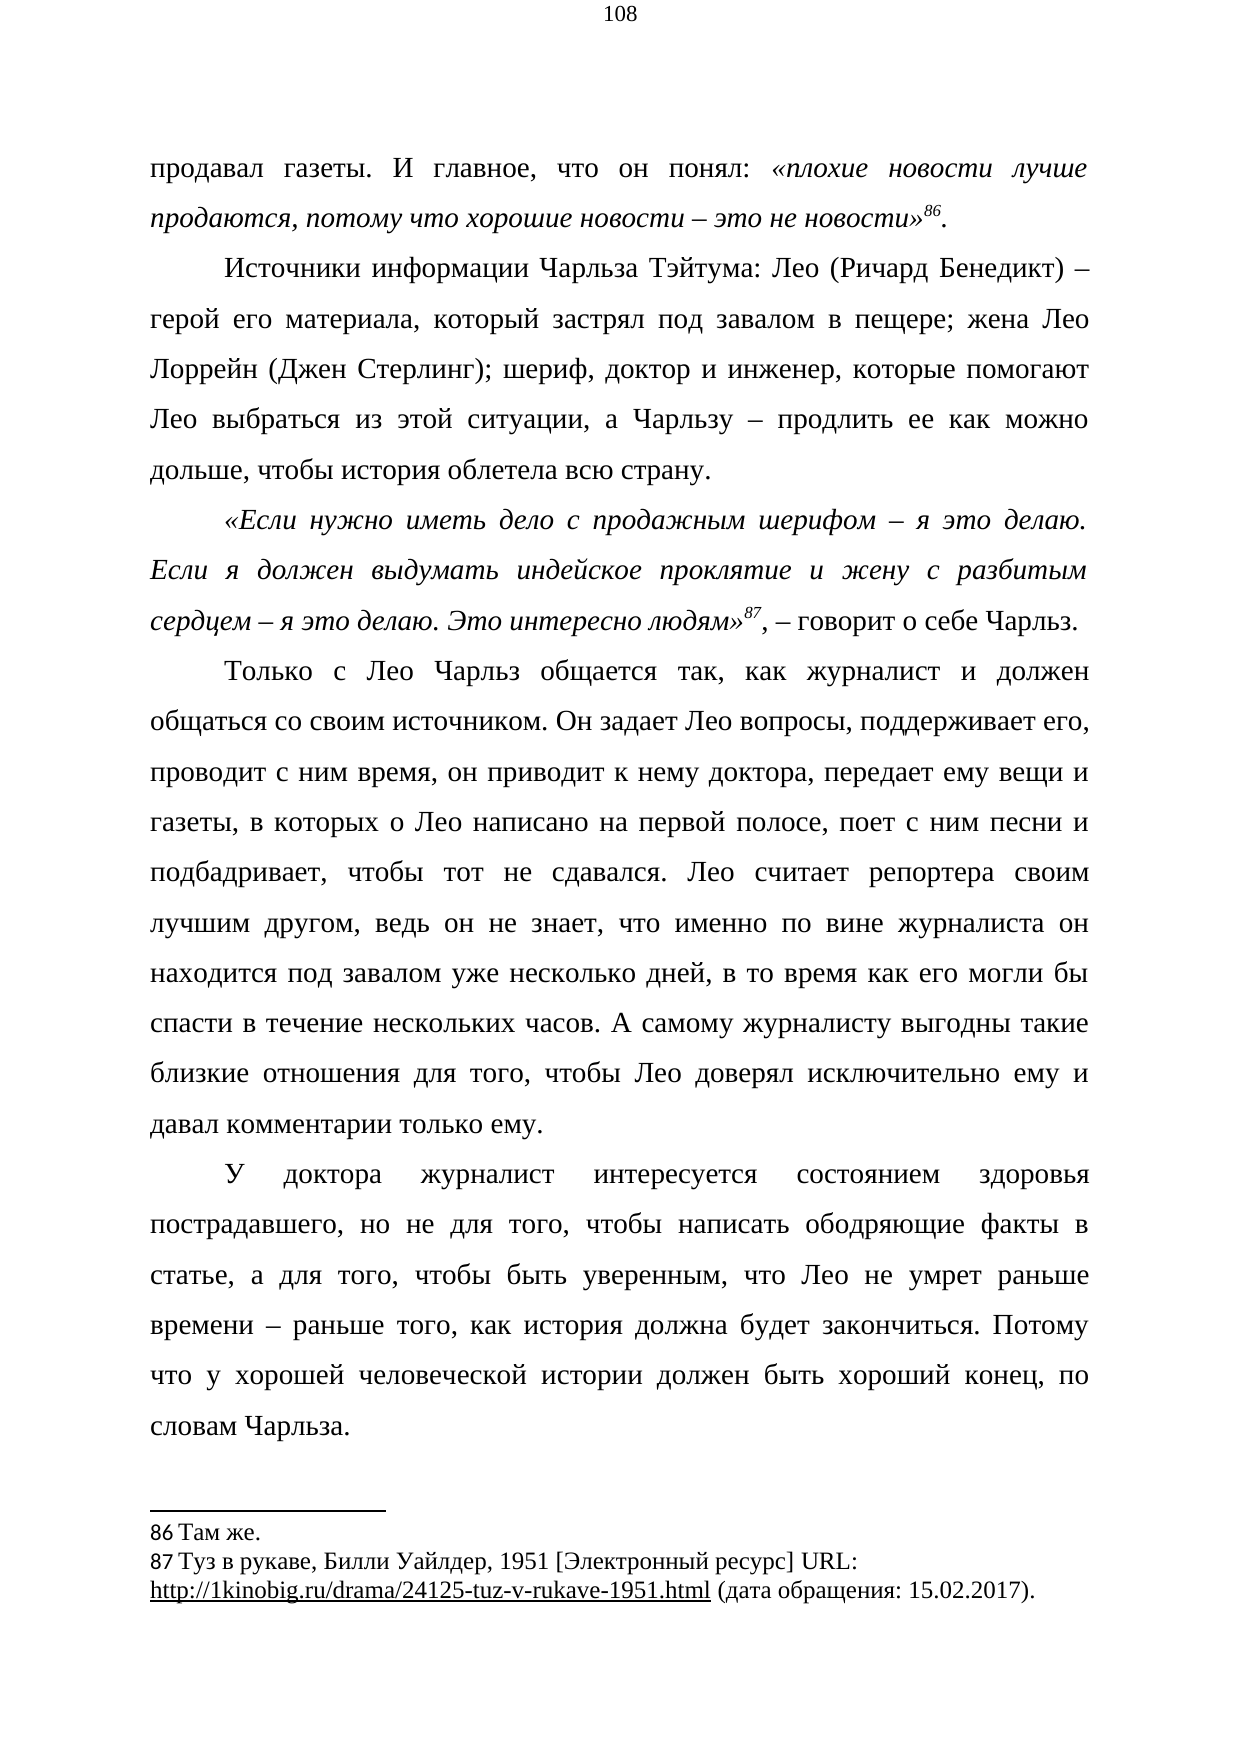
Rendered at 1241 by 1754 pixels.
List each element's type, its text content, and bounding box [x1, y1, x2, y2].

text У доктора журналист интересуется состоянием здоровья пострадавшего, но не для того, чтобы написать ободряющие факты в статье, а для того, чтобы быть уверенным, что Лео не умрет раньше времени – раньше того, как история должна будет закончиться. Потому что у хорошей человеческой истории должен быть хороший конец, по словам Чарльза. [150, 1156, 1090, 1441]
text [150, 150, 1090, 234]
text «Если нужно иметь дело с продажным шерифом – я это делаю. Если я должен выдумать индейское проклятие и жену с разбитым сердцем – я это делаю. Это интересно людям», – говорит о себе Чарльз. [150, 502, 1090, 636]
text Источники информации Чарльза Тэйтума: Лео (Ричард Бенедикт) – герой его материала, который застрял под завалом в пещере; жена Лео Лоррейн (Джен Стерлинг); шериф, доктор и инженер, которые помогают Лео выбраться из этой ситуации, а Чарльзу – продлить ее как можно дольше, чтобы история облетела всю страну. [150, 251, 1090, 485]
text Только с Лео Чарльз общается так, как журналист и должен общаться со своим источником. Он задает Лео вопросы, поддерживает его, проводит с ним время, он приводит к нему доктора, передает ему вещи и газеты, в которых о Лео написано на первой полосе, поет с ним песни и подбадривает, чтобы тот не сдавался. Лео считает репортера своим лучшим другом, ведь он не знает, что именно по вине журналиста он находится под завалом уже несколько дней, в то время как его могли бы спасти в течение нескольких часов. А самому журналисту выгодны такие близкие отношения для того, чтобы Лео доверял исключительно ему и давал комментарии только ему. [150, 653, 1090, 1139]
